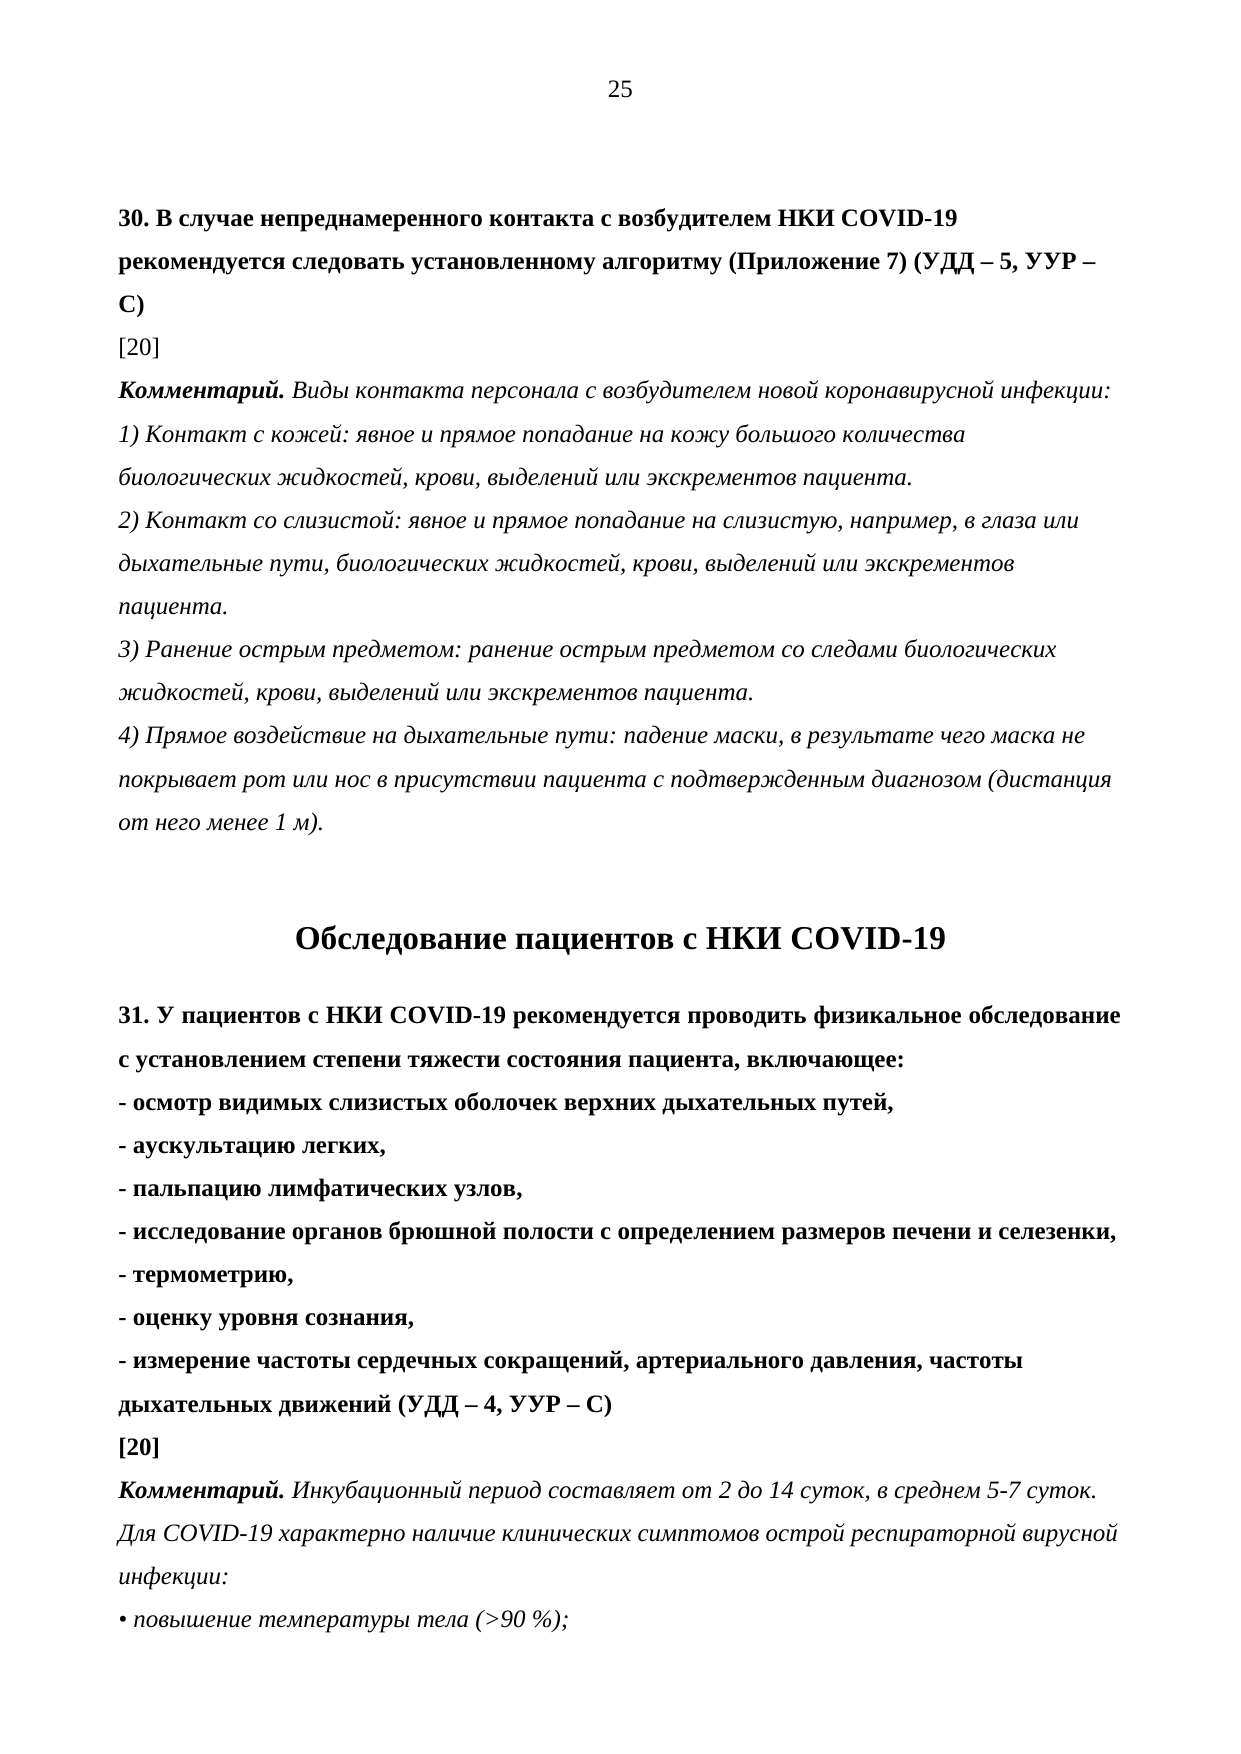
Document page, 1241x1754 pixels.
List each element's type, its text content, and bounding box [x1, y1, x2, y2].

text 3) Ранение острым предметом: ранение острым предметом со следами биологических жидкостей, крови, выделений или экскрементов пациента. [118, 634, 1122, 706]
text Комментарий. Виды контакта персонала с возбудителем новой коронавирусной инфекции: [118, 376, 1122, 404]
text - измерение частоты сердечных сокращений, артериального давления, частоты дыхательных движений (УДД – 4, УУР – С) [118, 1346, 1122, 1417]
text [20] [118, 1432, 1122, 1461]
text 4) Прямое воздействие на дыхательные пути: падение маски, в результате чего маска не покрывает рот или нос в присутствии пациента с подтвержденным диагнозом (дистанция от него менее 1 м). [118, 721, 1122, 836]
text Обследование пациентов с НКИ COVID-19 [118, 918, 1122, 956]
text - исследование органов брюшной полости с определением размеров печени и селезенки, [118, 1216, 1122, 1245]
text Комментарий. Инкубационный период составляет от 2 до 14 суток, в среднем 5-7 суток. Для COVID-19 характерно наличие клинических симптомов острой респираторной вирусной инфекции: [118, 1475, 1122, 1590]
text 31. У пациентов с НКИ COVID-19 рекомендуется проводить физикальное обследование с установлением степени тяжести состояния пациента, включающее: [118, 1001, 1122, 1072]
text 1) Контакт с кожей: явное и прямое попадание на кожу большого количества биологических жидкостей, крови, выделений или экскрементов пациента. [118, 419, 1122, 491]
text • повышение температуры тела (>90 %); [118, 1604, 1122, 1633]
text - аускультацию легких, [118, 1130, 1122, 1159]
text 2) Контакт со слизистой: явное и прямое попадание на слизистую, например, в глаза или дыхательные пути, биологических жидкостей, крови, выделений или экскрементов пациента. [118, 505, 1122, 620]
text [20] [118, 332, 1122, 361]
text - оценку уровня сознания, [118, 1302, 1122, 1331]
text 30. В случае непреднамеренного контакта с возбудителем НКИ COVID-19 рекомендуется следовать установленному алгоритму (Приложение 7) (УДД – 5, УУР – С) [118, 203, 1122, 318]
text - термометрию, [118, 1259, 1122, 1288]
text - пальпацию лимфатических узлов, [118, 1173, 1122, 1202]
text - осмотр видимых слизистых оболочек верхних дыхательных путей, [118, 1087, 1122, 1116]
